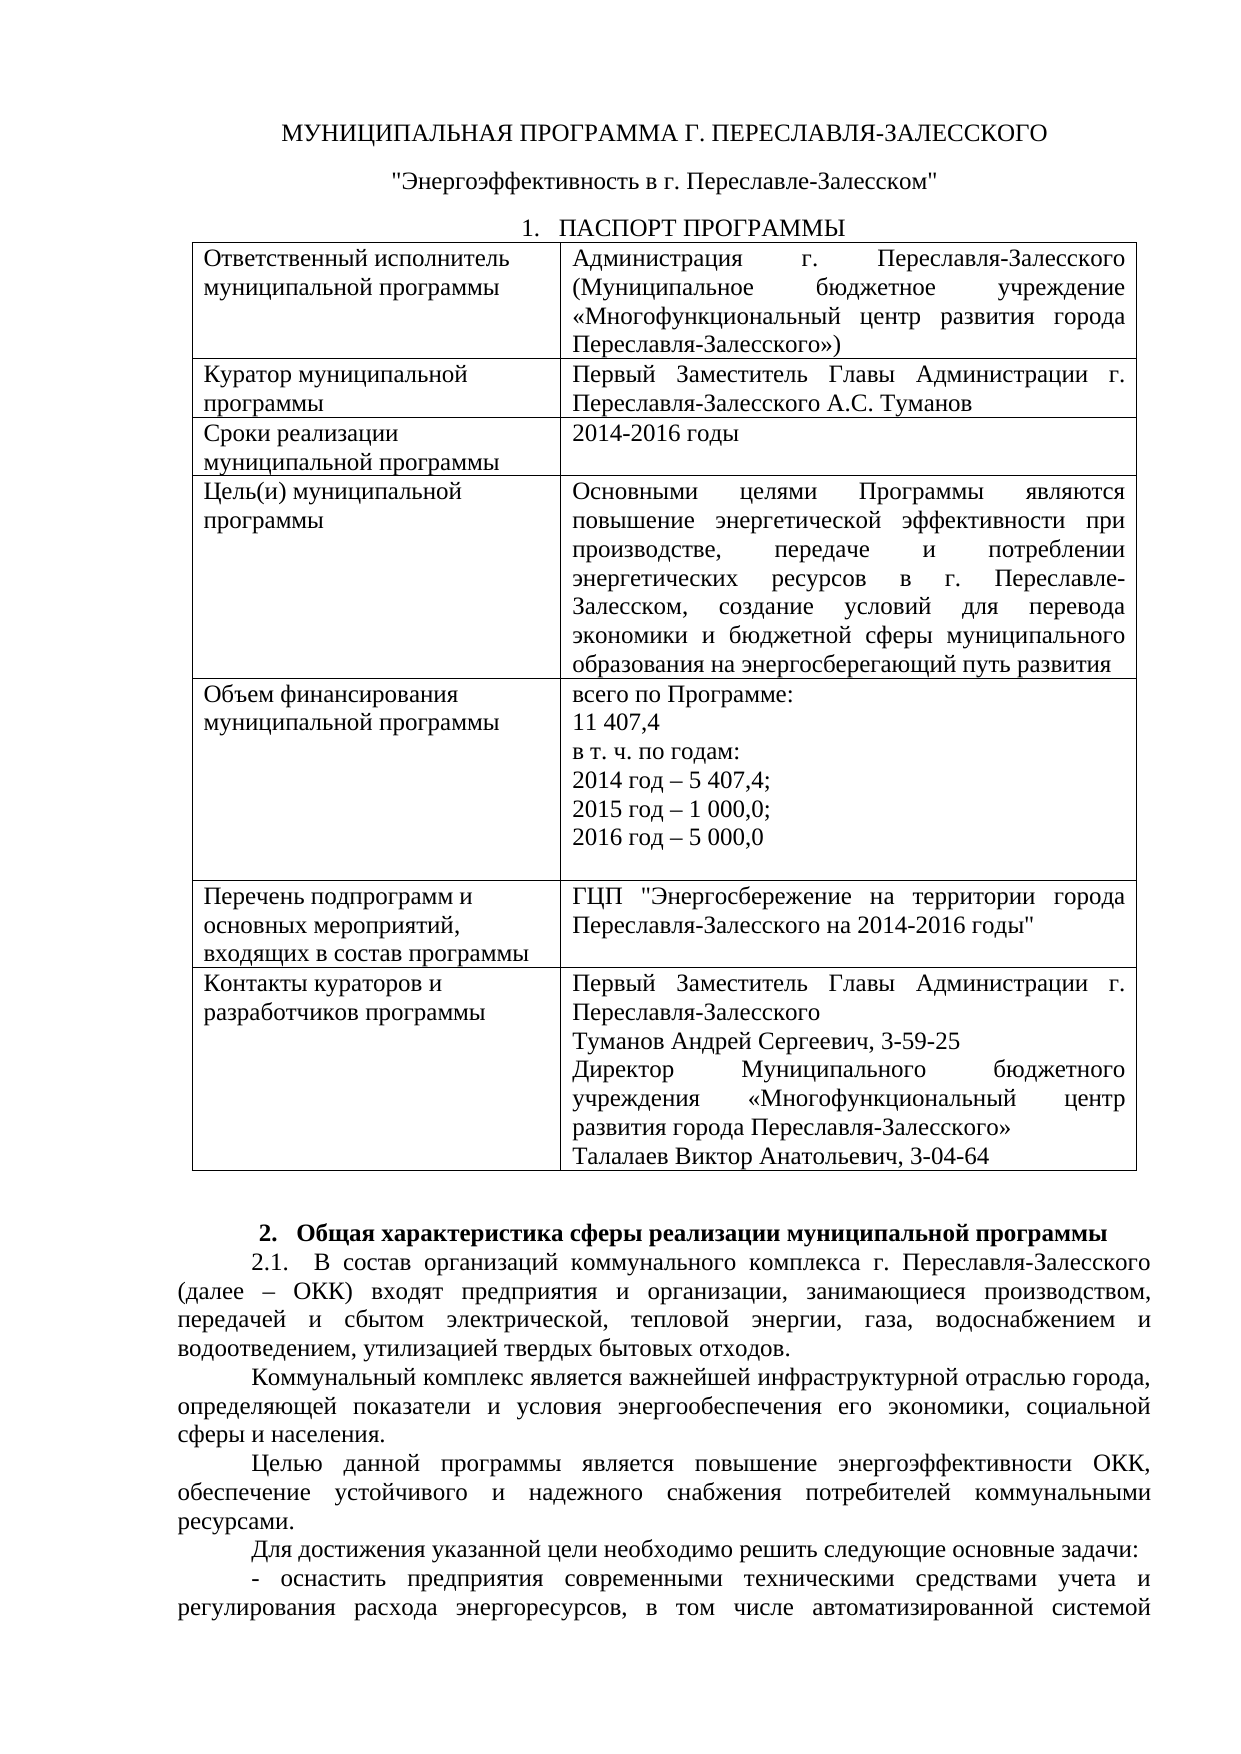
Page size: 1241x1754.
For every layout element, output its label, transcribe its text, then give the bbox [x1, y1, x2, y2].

text "Энергоэффективность в г. Переславле-Залесском" [177, 166, 1152, 194]
list ПАСПОРТ ПРОГРАММЫ [215, 213, 1152, 242]
table_cell всего по Программе: 11 407,4 в т. ч. по годам: 2014 год – 5 407,4; 2015 год – 1 000,0; 2016 год – 5 000,0 [561, 679, 1136, 880]
table_cell ГЦП "Энергосбережение на территории города Переславля-Залесского на 2014-2016 годы" [561, 881, 1136, 967]
table_cell Сроки реализации муниципальной программы [193, 418, 560, 475]
list 2.1. В состав организаций коммунального комплекса г. Переславля-Залесского (далее – ОКК) входят предприятия и организации, занимающиеся производством, передачей и сбытом электрической, тепловой энергии, газа, водоснабжением и водоотведением, утилизацией твердых бытовых отходов. [177, 1247, 1152, 1362]
table_cell Цель(и) муниципальной программы [193, 476, 560, 678]
table_cell 2014-2016 годы [561, 418, 1136, 475]
table_cell Первый Заместитель Главы Администрации г. Переславля-Залесского А.С. Туманов [561, 359, 1136, 417]
text МУНИЦИПАЛЬНАЯ ПРОГРАММА Г. ПЕРЕСЛАВЛЯ-ЗАЛЕССКОГО [177, 118, 1152, 147]
table_cell Первый Заместитель Главы Администрации г. Переславля-Залесского Туманов Андрей Сергеевич, 3-59-25 Директор Муниципального бюджетного учреждения «Многофункциональный центр развития города Переславля-Залесского» Талалаев Виктор Анатольевич, 3-04-64 [561, 968, 1136, 1169]
table_cell Перечень подпрограмм и основных мероприятий, входящих в состав программы [193, 881, 560, 967]
table_cell Куратор муниципальной программы [193, 359, 560, 417]
list Коммунальный комплекс является важнейшей инфраструктурной отраслью города, определяющей показатели и условия энергообеспечения его экономики, социальной сферы и населения. [177, 1362, 1152, 1448]
list Общая характеристика сферы реализации муниципальной программы [215, 1218, 1152, 1247]
table_cell Основными целями Программы являются повышение энергетической эффективности при производстве, передаче и потреблении энергетических ресурсов в г. Переславле-Залесском, создание условий для перевода экономики и бюджетной сферы муниципального образования на энергосберегающий путь развития [561, 476, 1136, 678]
table_cell Объем финансирования муниципальной программы [193, 679, 560, 880]
table_header Ответственный исполнитель муниципальной программы [193, 243, 560, 358]
table_cell Контакты кураторов и разработчиков программы [193, 968, 560, 1169]
table_header Администрация г. Переславля-Залесского (Муниципальное бюджетное учреждение «Многофункциональный центр развития города Переславля-Залесского») [561, 243, 1136, 358]
list Для достижения указанной цели необходимо решить следующие основные задачи: [177, 1534, 1152, 1563]
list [177, 1563, 1152, 1621]
list Целью данной программы является повышение энергоэффективности ОКК, обеспечение устойчивого и надежного снабжения потребителей коммунальными ресурсами. [177, 1448, 1152, 1534]
